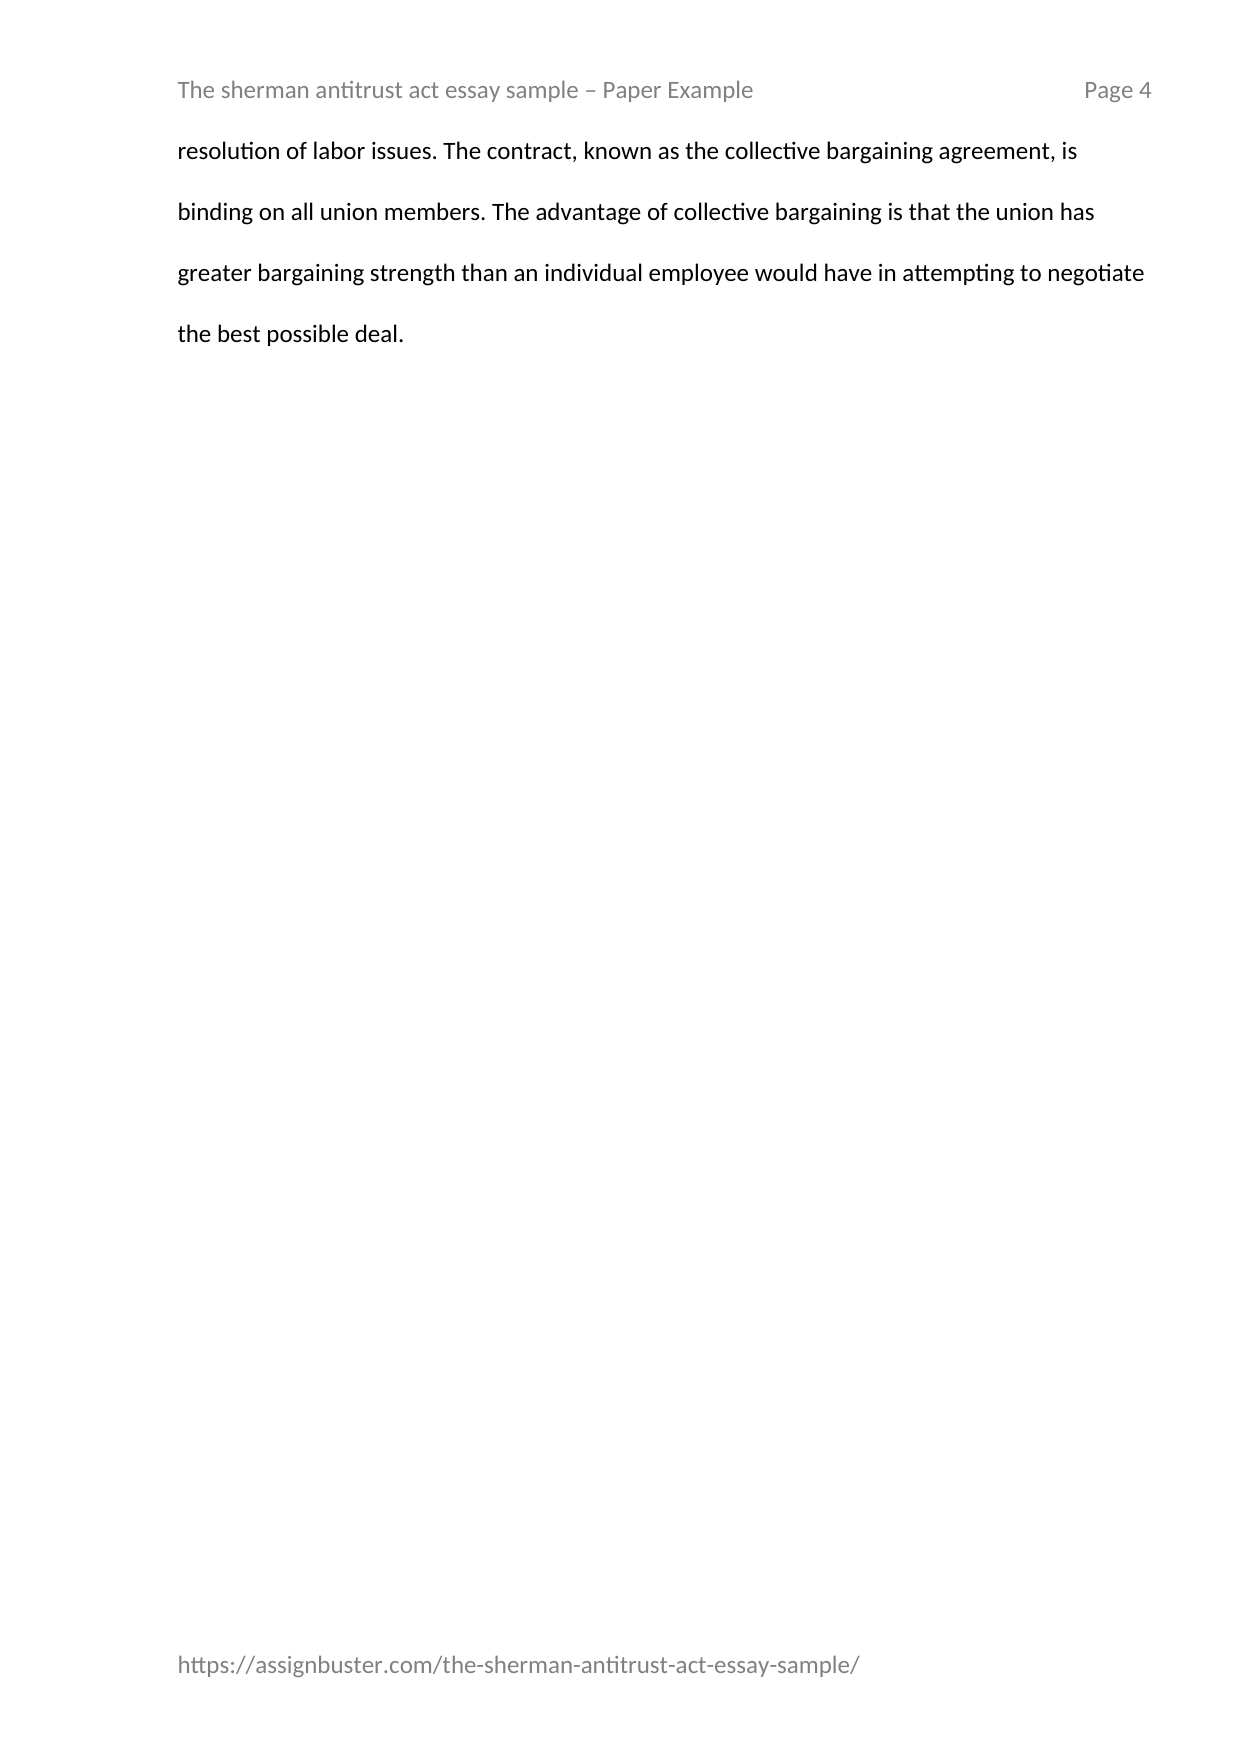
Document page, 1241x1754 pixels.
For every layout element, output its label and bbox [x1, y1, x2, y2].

text [177, 135, 1152, 348]
